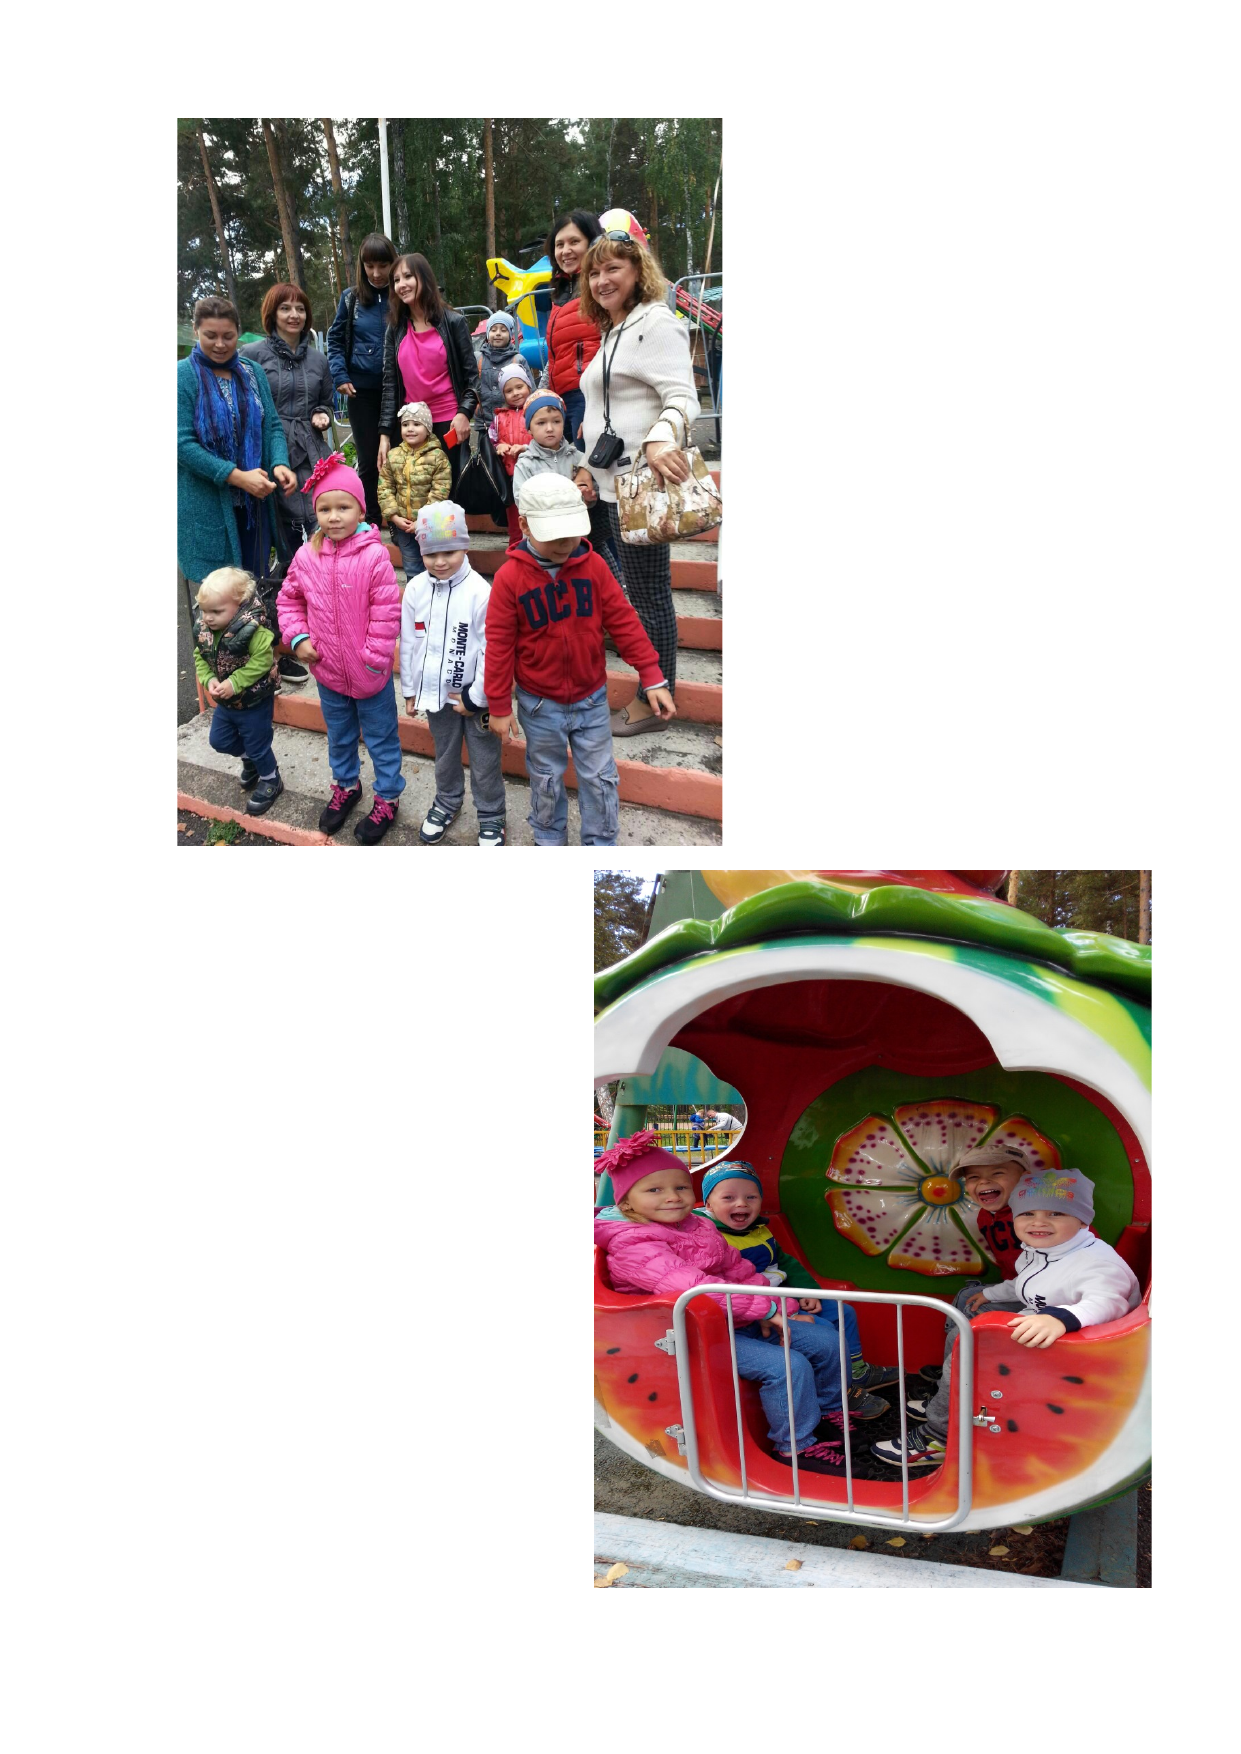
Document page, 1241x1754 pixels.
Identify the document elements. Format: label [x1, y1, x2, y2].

picture [594, 870, 1152, 1588]
picture [177, 118, 723, 846]
